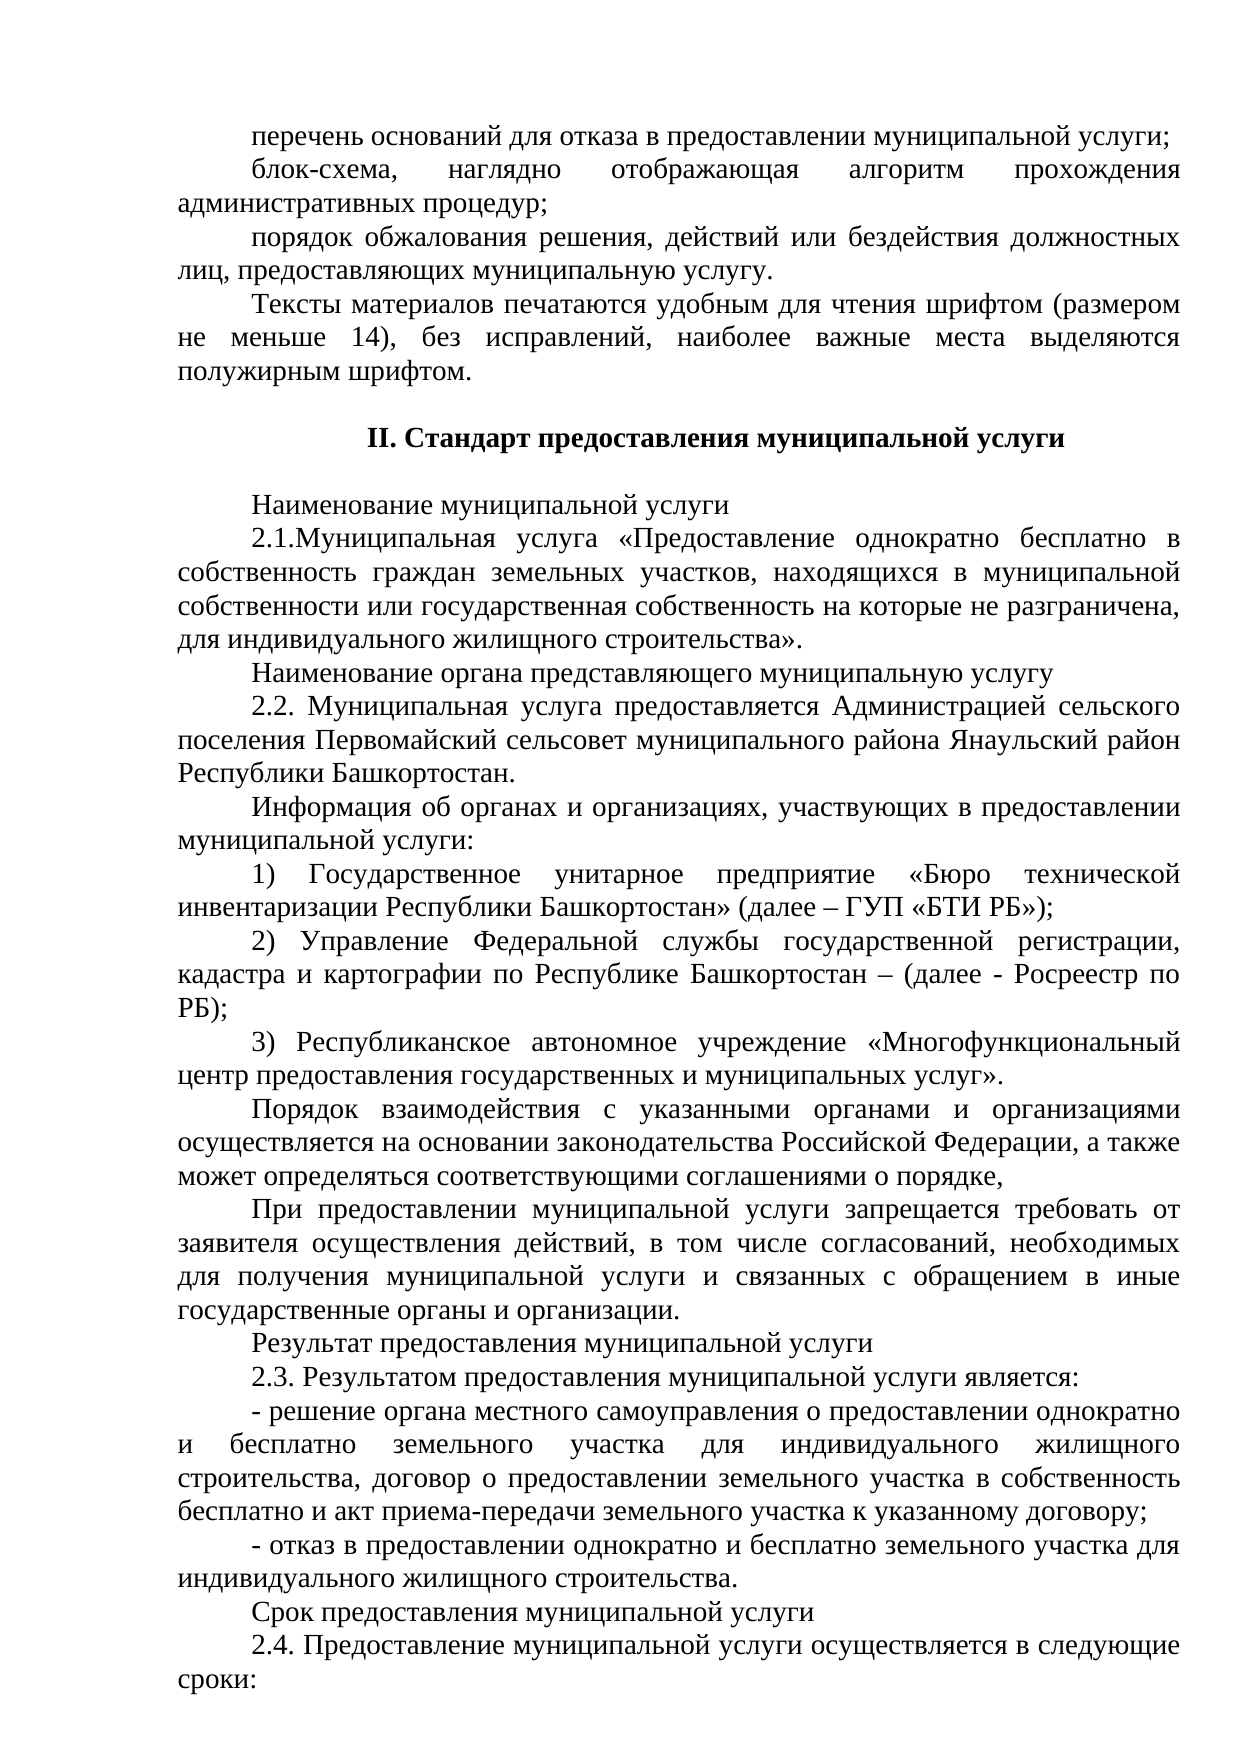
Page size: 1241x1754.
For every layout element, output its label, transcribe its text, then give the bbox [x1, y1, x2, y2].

text порядок обжалования решения, действий или бездействия должностных лиц, предоставляющих муниципальную услугу. [177, 219, 1181, 286]
text При предоставлении муниципальной услуги запрещается требовать от заявителя осуществления действий, в том числе согласований, необходимых для получения муниципальной услуги и связанных с обращением в иные государственные органы и организации. [177, 1191, 1181, 1326]
text Тексты материалов печатаются удобным для чтения шрифтом (размером не меньше 14), без исправлений, наиболее важные места выделяются полужирным шрифтом. [177, 286, 1181, 386]
text Результат предоставления муниципальной услуги [177, 1326, 1181, 1359]
text Наименование органа представляющего муниципальную услугу [177, 655, 1181, 688]
text перечень оснований для отказа в предоставлении муниципальной услуги; [177, 118, 1181, 152]
text 2.2. Муниципальная услуга предоставляется Администрацией сельского поселения Первомайский сельсовет муниципального района Янаульский район Республики Башкортостан. [177, 688, 1181, 789]
text Срок предоставления муниципальной услуги [177, 1594, 1181, 1627]
text - отказ в предоставлении однократно и бесплатно земельного участка для индивидуального жилищного строительства. [177, 1527, 1181, 1594]
text 2.3. Результатом предоставления муниципальной услуги является: [177, 1359, 1181, 1393]
text II. Стандарт предоставления муниципальной услуги [177, 420, 1181, 453]
text 2.4. Предоставление муниципальной услуги осуществляется в следующие сроки: [177, 1627, 1181, 1694]
text - решение органа местного самоуправления о предоставлении однократно и бесплатно земельного участка для индивидуального жилищного строительства, договор о предоставлении земельного участка в собственность бесплатно и акт приема-передачи земельного участка к указанному договору; [177, 1393, 1181, 1527]
text 1) Государственное унитарное предприятие «Бюро технической инвентаризации Республики Башкортостан» (далее – ГУП «БТИ РБ»); [177, 856, 1181, 923]
text 2) Управление Федеральной службы государственной регистрации, кадастра и картографии по Республике Башкортостан – (далее - Росреестр по РБ); [177, 923, 1181, 1024]
text Порядок взаимодействия с указанными органами и организациями осуществляется на основании законодательства Российской Федерации, а также может определяться соответствующими соглашениями о порядке, [177, 1091, 1181, 1191]
text 3) Республиканское автономное учреждение «Многофункциональный центр предоставления государственных и муниципальных услуг». [177, 1024, 1181, 1091]
text Информация об органах и организациях, участвующих в предоставлении муниципальной услуги: [177, 789, 1181, 856]
text блок-схема, наглядно отображающая алгоритм прохождения административных процедур; [177, 152, 1181, 219]
text Наименование муниципальной услуги [177, 487, 1181, 521]
text 2.1.Муниципальная услуга «Предоставление однократно бесплатно в собственность граждан земельных участков, находящихся в муниципальной собственности или государственная собственность на которые не разграничена, для индивидуального жилищного строительства». [177, 521, 1181, 655]
